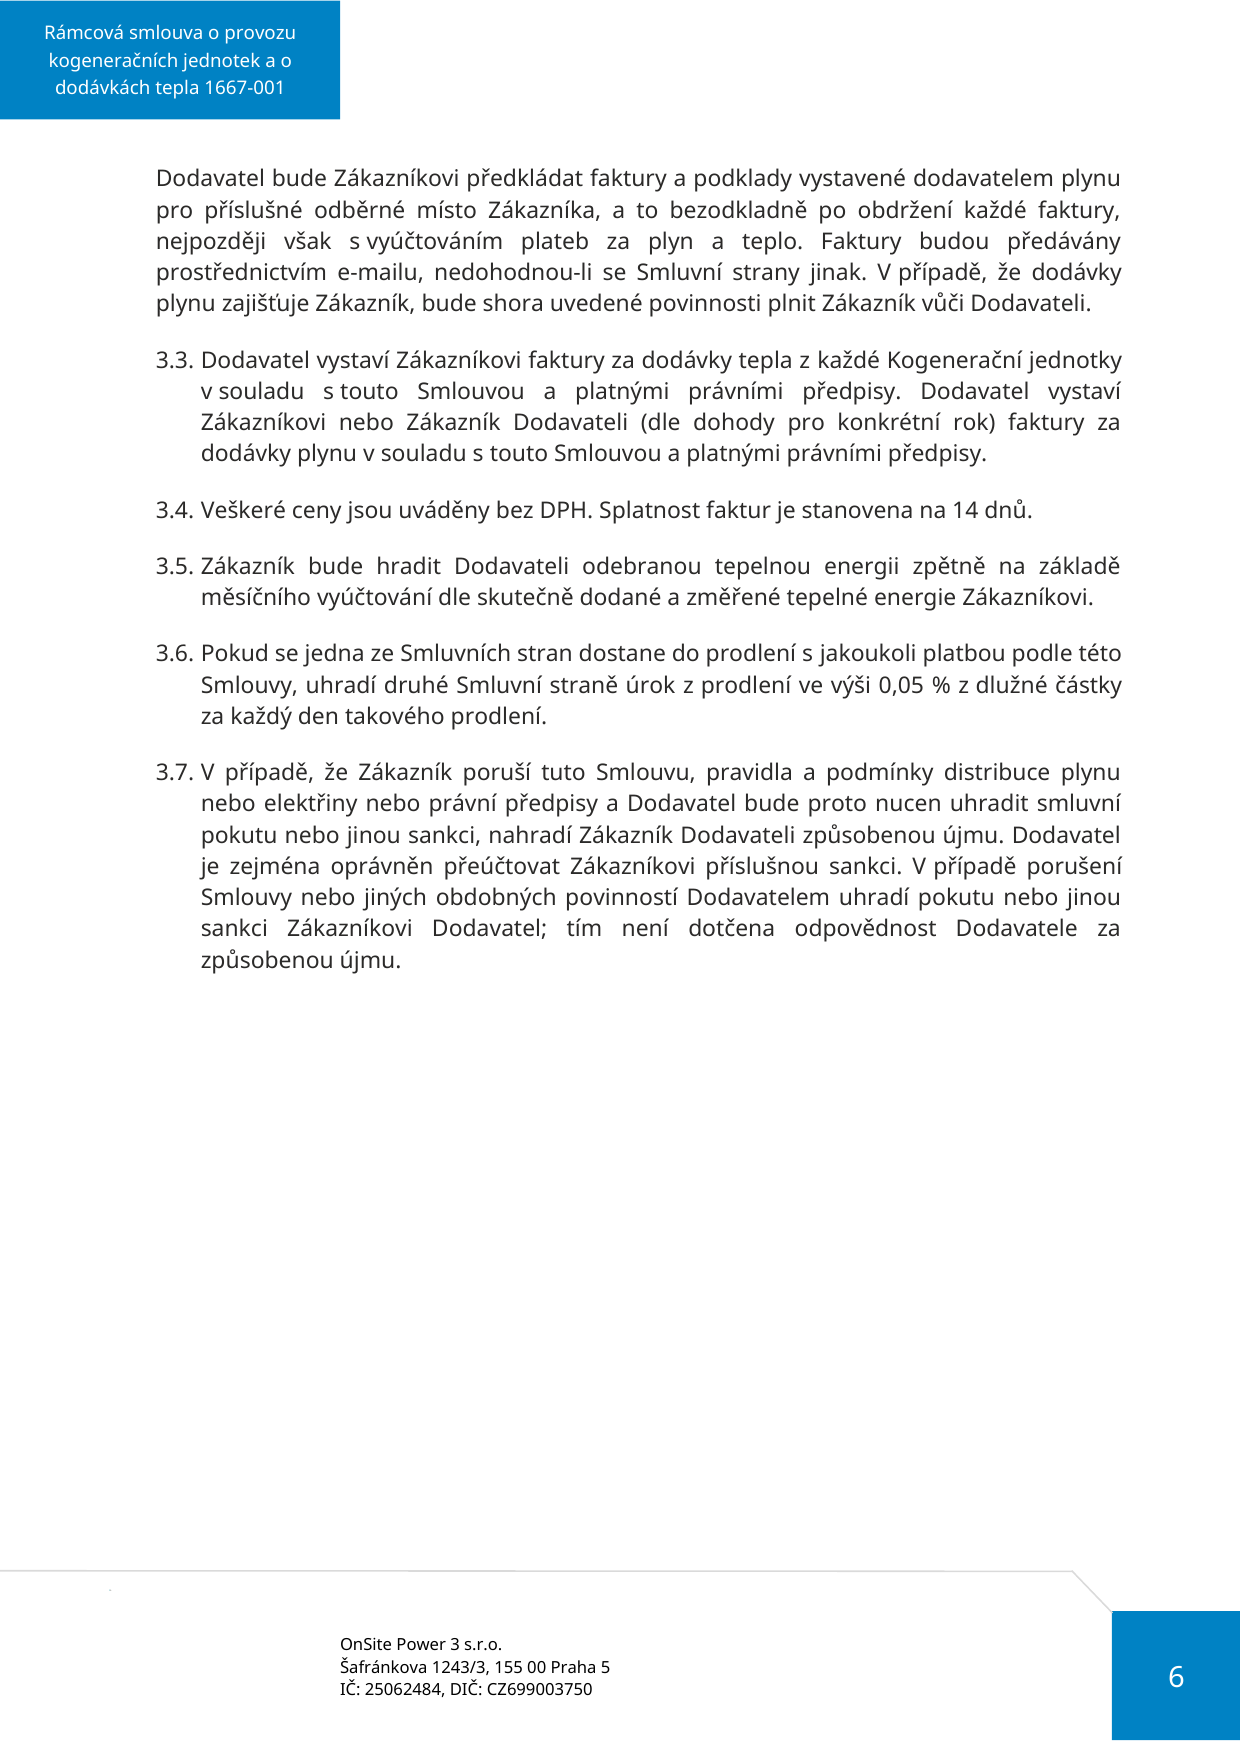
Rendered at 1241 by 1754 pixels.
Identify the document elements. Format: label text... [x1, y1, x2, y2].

text Dodavatel vystaví Zákazníkovi faktury za dodávky tepla z každé Kogenerační jednotky v souladu s touto Smlouvou a platnými právními předpisy. Dodavatel vystaví Zákazníkovi nebo Zákazník Dodavateli (dle dohody pro konkrétní rok) faktury za dodávky plynu v souladu s touto Smlouvou a platnými právními předpisy. [156, 344, 1122, 469]
text Zákazník bude hradit Dodavateli odebranou tepelnou energii zpětně na základě měsíčního vyúčtování dle skutečně dodané a změřené tepelné energie Zákazníkovi. [156, 550, 1122, 612]
list Dodavatel bude Zákazníkovi předkládat faktury a podklady vystavené dodavatelem plynu pro příslušné odběrné místo Zákazníka, a to bezodkladně po obdržení každé faktury, nejpozději však s vyúčtováním plateb za plyn a teplo. Faktury budou předávány prostřednictvím e-mailu, nedohodnou-li se Smluvní strany jinak. V případě, že dodávky plynu zajišťuje Zákazník, bude shora uvedené povinnosti plnit Zákazník vůči Dodavateli. [156, 162, 1122, 319]
text Pokud se jedna ze Smluvních stran dostane do prodlení s jakoukoli platbou podle této Smlouvy, uhradí druhé Smluvní straně úrok z prodlení ve výši 0,05 % z dlužné částky za každý den takového prodlení. [156, 637, 1122, 731]
text V případě, že Zákazník poruší tuto Smlouvu, pravidla a podmínky distribuce plynu nebo elektřiny nebo právní předpisy a Dodavatel bude proto nucen uhradit smluvní pokutu nebo jinou sankci, nahradí Zákazník Dodavateli způsobenou újmu. Dodavatel je zejména oprávněn přeúčtovat Zákazníkovi příslušnou sankci. V případě porušení Smlouvy nebo jiných obdobných povinností Dodavatelem uhradí pokutu nebo jinou sankci Zákazníkovi Dodavatel; tím není dotčena odpovědnost Dodavatele za způsobenou újmu. [156, 756, 1122, 975]
text Veškeré ceny jsou uváděny bez DPH. Splatnost faktur je stanovena na 14 dnů. [156, 494, 1122, 525]
